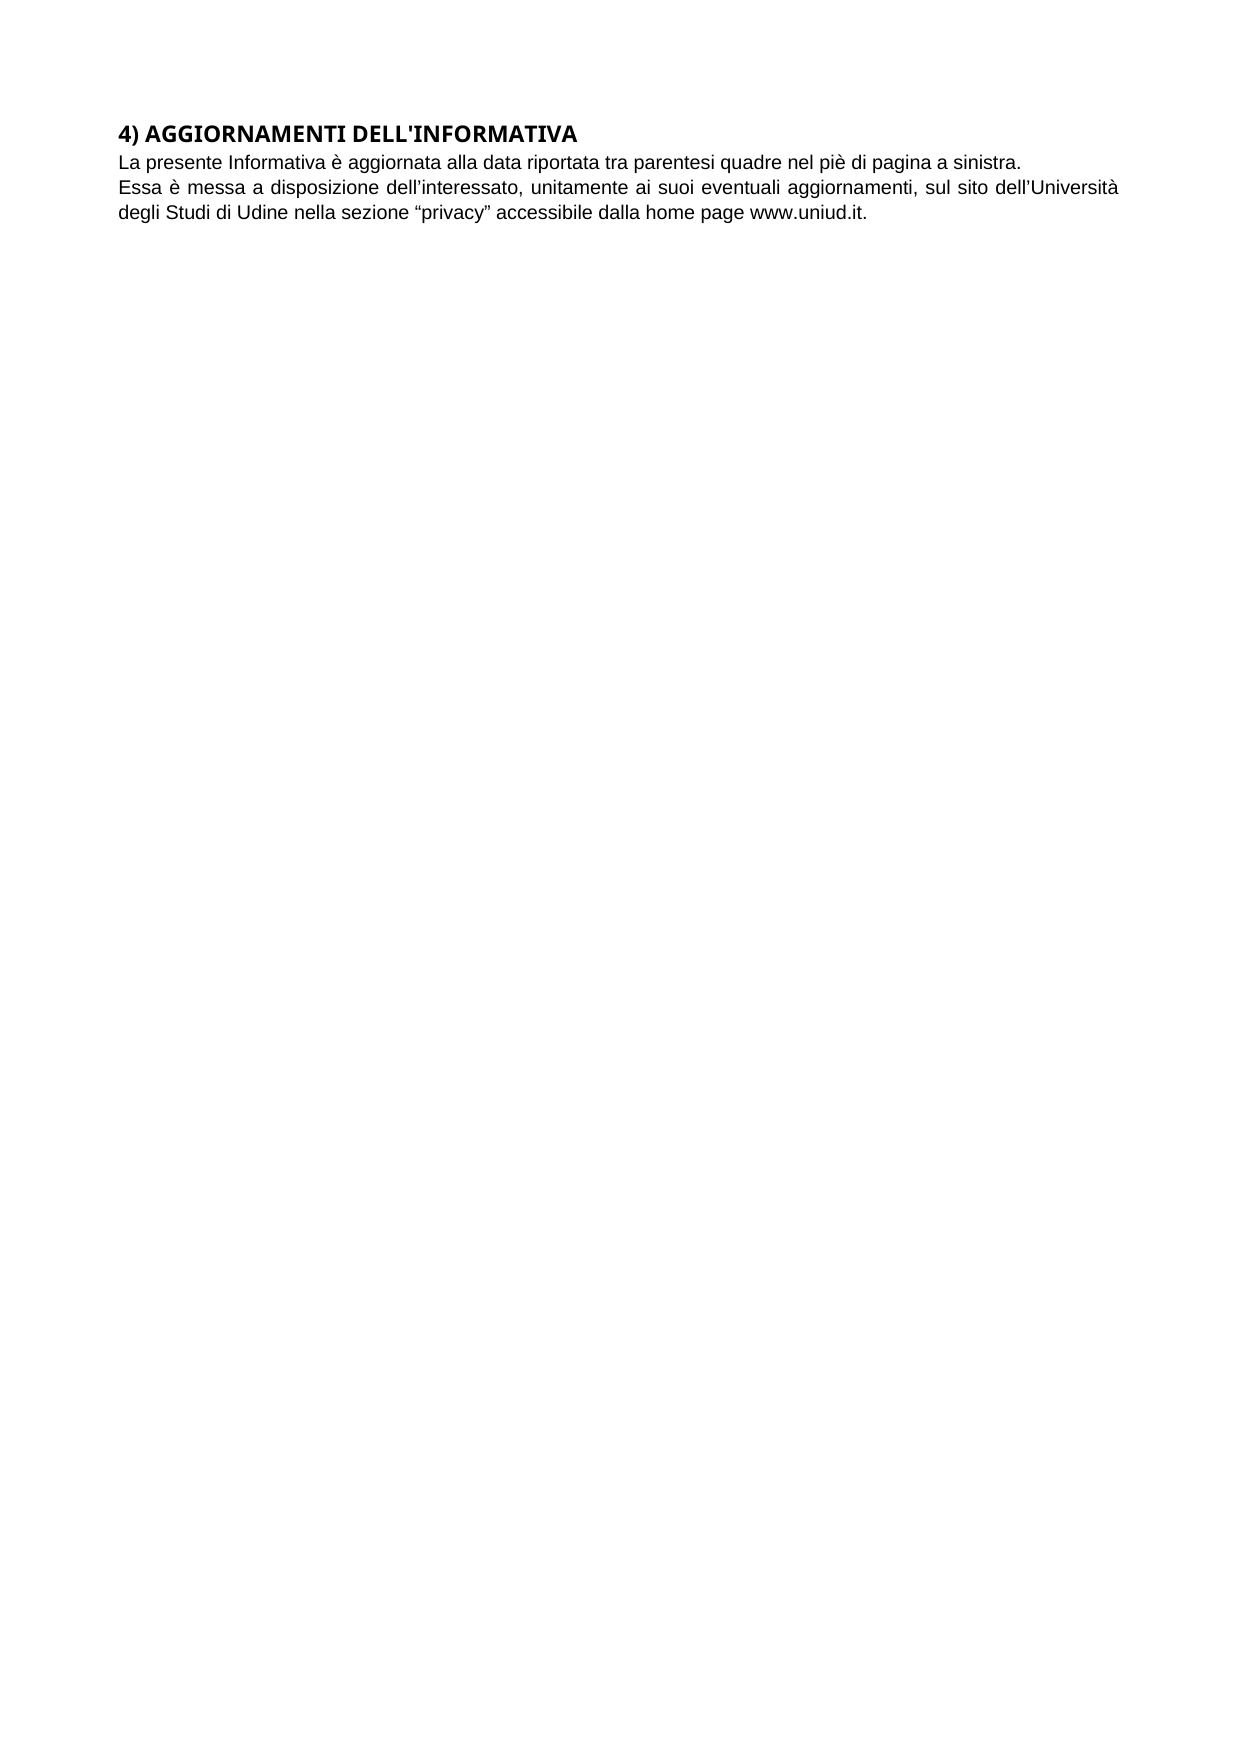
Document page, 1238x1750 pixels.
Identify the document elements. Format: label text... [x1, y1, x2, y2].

text Essa è messa a disposizione dell’interessato, unitamente ai suoi eventuali aggiornamenti, sul sito dell’Università degli Studi di Udine nella sezione “privacy” accessibile dalla home page www.uniud.it. [118, 174, 1120, 224]
text La presente Informativa è aggiornata alla data riportata tra parentesi quadre nel piè di pagina a sinistra. [118, 149, 1120, 174]
subtitle AGGIORNAMENTI DELL'INFORMATIVA [118, 118, 1119, 149]
